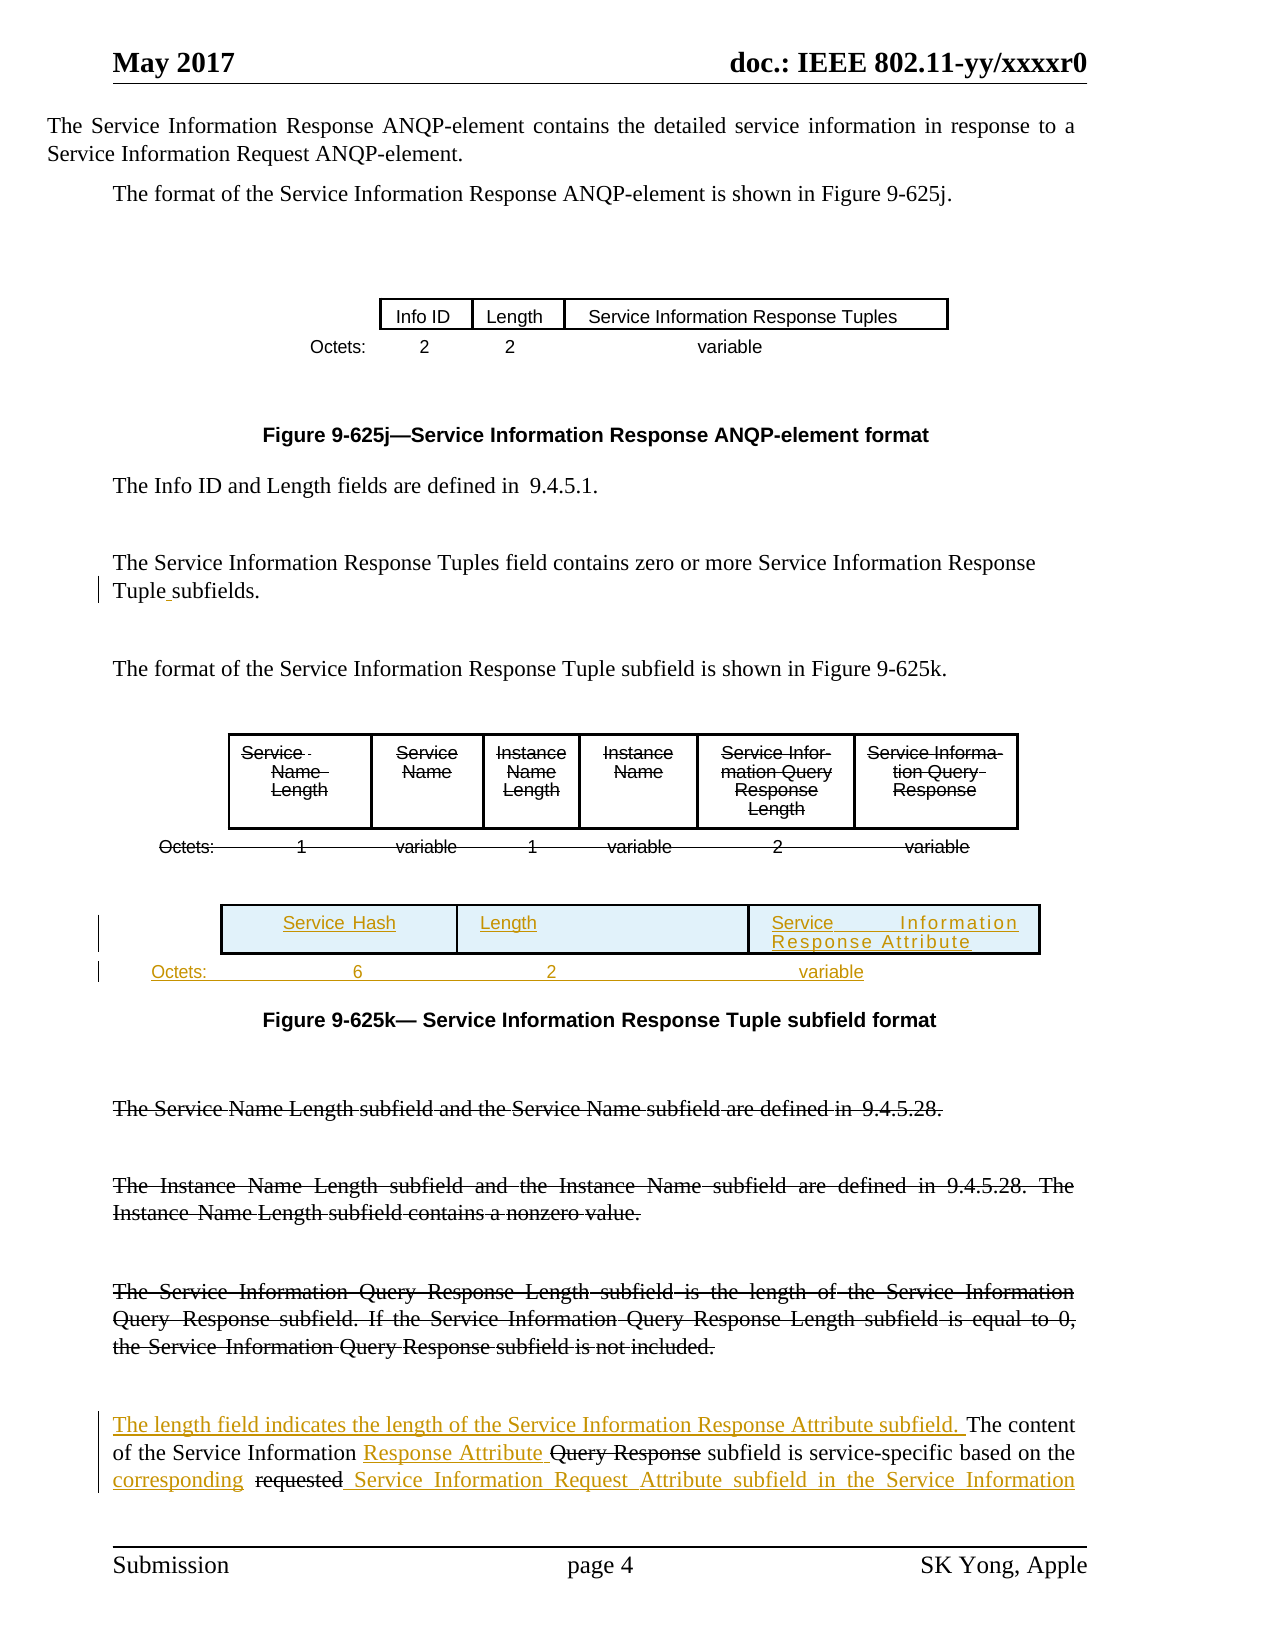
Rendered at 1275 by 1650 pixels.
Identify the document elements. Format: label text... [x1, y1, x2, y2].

text The Service Information Response ANQP-element contains the detailed service information in response to a Service Information Request ANQP-element. [47, 112, 1075, 166]
subtitle Figure 9-625k— Service Information Response Tuple subfield format [112, 1007, 1087, 1031]
text The Instance Name Length subfield and the Instance Name subfield are defined in 9.4.5.28. The Instance Name Length subfield contains a nonzero value. [112, 1172, 1075, 1226]
table_header Instance Name [581, 736, 696, 827]
text Octets: 2 2 variable [310, 336, 1087, 358]
text The format of the Service Information Response Tuple subfield is shown in Figure 9-625k. [112, 656, 1087, 682]
table_header Service Name Length [230, 736, 370, 827]
text The Info ID and Length fields are defined in 9.4.5.1. [112, 472, 1087, 498]
text The Service Information Query Response Length subfield is the length of the Service Information Query Response subfield. If the Service Information Query Response Length subfield is equal to 0, the Service Information Query Response subfield is not included. [112, 1278, 1075, 1320]
table_header Service Informa- tion Query Response [856, 736, 1016, 827]
table_header Service Information Response Tuples [566, 300, 946, 327]
text Octets: 1 variable 1 variable 2 variable [158, 836, 1087, 857]
table_header Service Name [373, 736, 482, 827]
table_header Length [474, 300, 563, 327]
text The Service Name Length subfield and the Service Name subfield are defined in 9.4.5.28. [112, 1095, 1087, 1122]
subtitle Figure 9-625j—Service Information Response ANQP-element format [131, 423, 1087, 447]
text The Service Information Response Tuples field contains zero or more Service Information Response Tuplesubfields. [112, 549, 1075, 603]
table_header Instance Name Length [485, 736, 578, 827]
table_header Info ID [382, 300, 471, 327]
text The Service Information Query Response Length subfield is the length of the Service Information Query Response subfield. If the Service Information Query Response Length subfield is equal to 0, the Service Information Query Response subfield is not included. [112, 1321, 1075, 1359]
text The format of the Service Information Response ANQP-element is shown in Figure 9-625j. [47, 180, 1075, 206]
table_header Service Infor- mation Query Response Length [699, 736, 853, 827]
